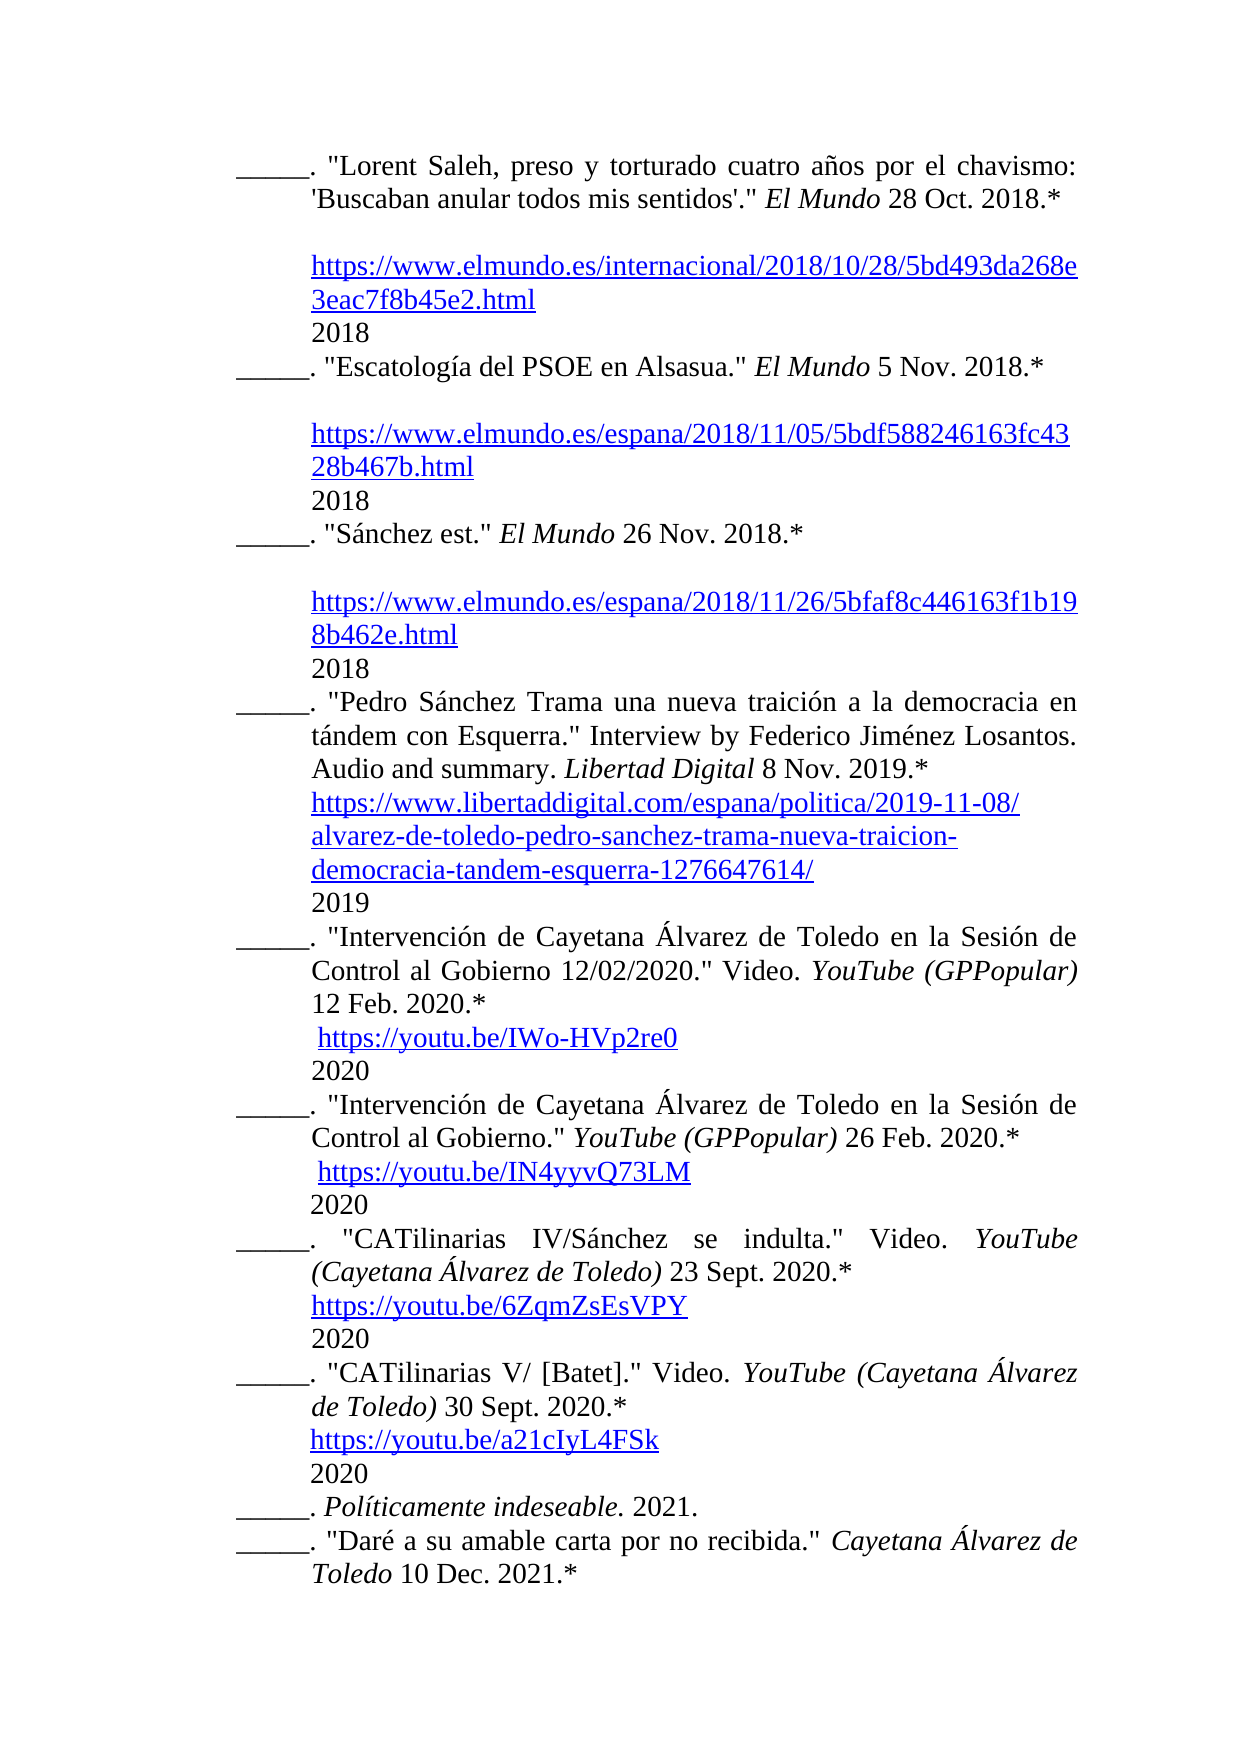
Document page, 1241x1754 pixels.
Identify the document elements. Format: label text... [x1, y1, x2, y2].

text 2018 [236, 651, 1078, 684]
text https://www.libertaddigital.com/espana/politica/2019-11-08/alvarez-de-toledo-pedro-sanchez-trama-nueva-traicion-democracia-tandem-esquerra-1276647614/ [311, 785, 1078, 886]
text _____. "Escatología del PSOE en Alsasua." El Mundo 5 Nov. 2018.* [236, 349, 1078, 382]
text 2019 [236, 886, 1078, 919]
text https://youtu.be/6ZqmZsEsVPY [236, 1288, 1078, 1322]
text 2018 [236, 483, 1078, 517]
text 2020 [236, 1456, 1078, 1489]
text _____. "CATilinarias IV/Sánchez se indulta." Video. YouTube (Cayetana Álvarez de Toledo) 23 Sept. 2020.* [236, 1221, 1078, 1288]
text _____. "Lorent Saleh, preso y torturado cuatro años por el chavismo: 'Buscaban anular todos mis sentidos'." El Mundo 28 Oct. 2018.* [236, 148, 1078, 215]
text _____. "Sánchez est." El Mundo 26 Nov. 2018.* [236, 517, 1078, 550]
text 2020 [236, 1187, 1078, 1221]
text https://youtu.be/a21cIyL4FSk [236, 1422, 1078, 1456]
text _____. "Pedro Sánchez Trama una nueva traición a la democracia en tándem con Esquerra." Interview by Federico Jiménez Losantos. Audio and summary. Libertad Digital 8 Nov. 2019.* [236, 684, 1078, 785]
text https://www.elmundo.es/internacional/2018/10/28/5bd493da268e3eac7f8b45e2.html [236, 215, 1078, 315]
text https://www.elmundo.es/espana/2018/11/05/5bdf588246163fc4328b467b.html [236, 382, 1078, 483]
text _____. "Intervención de Cayetana Álvarez de Toledo en la Sesión de Control al Gobierno." YouTube (GPPopular) 26 Feb. 2020.* [236, 1087, 1078, 1154]
text https://youtu.be/IWo-HVp2re0 [310, 1020, 1078, 1053]
text 2020 [236, 1322, 1078, 1355]
text _____. "CATilinarias V/ [Batet]." Video. YouTube (Cayetana Álvarez de Toledo) 30 Sept. 2020.* [236, 1355, 1078, 1422]
text 2018 [236, 315, 1078, 349]
text _____. Políticamente indeseable. 2021. [236, 1489, 1078, 1523]
text _____. "Intervención de Cayetana Álvarez de Toledo en la Sesión de Control al Gobierno 12/02/2020." Video. YouTube (GPPopular) 12 Feb. 2020.* [236, 919, 1078, 1020]
text https://www.elmundo.es/espana/2018/11/26/5bfaf8c446163f1b198b462e.html [236, 550, 1078, 651]
text https://youtu.be/IN4yyvQ73LM [236, 1154, 1078, 1187]
text 2020 [236, 1053, 1078, 1087]
text _____. "Daré a su amable carta por no recibida." Cayetana Álvarez de Toledo 10 Dec. 2021.* [236, 1523, 1078, 1590]
